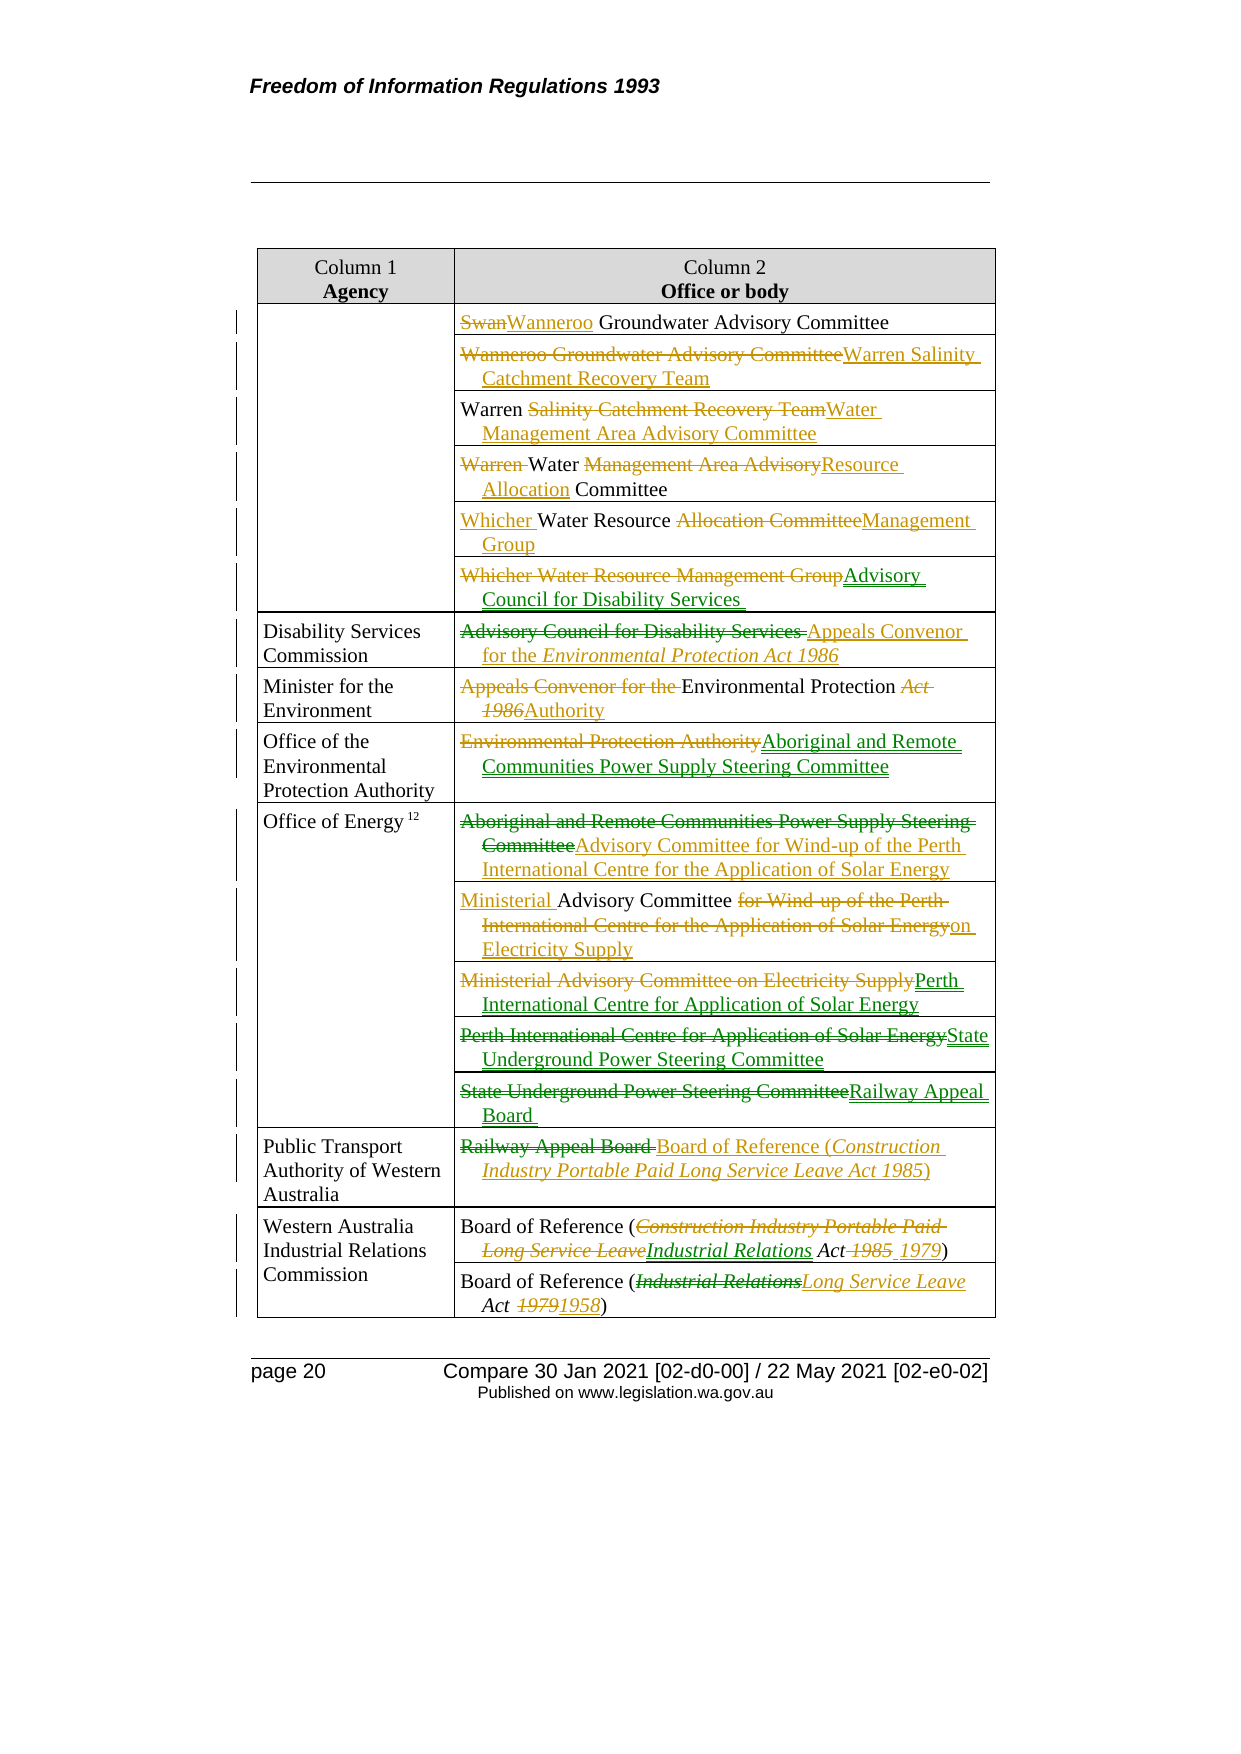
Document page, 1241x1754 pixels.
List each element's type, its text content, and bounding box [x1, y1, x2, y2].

table_cell Office of the Environmental Protection Authority [258, 723, 454, 802]
table_header Column 2 Office or body [455, 249, 995, 303]
table_cell [455, 723, 995, 802]
table_cell [455, 803, 995, 881]
table_cell Public Transport Authority of Western Australia [258, 1128, 454, 1206]
table_cell Water Committee [455, 446, 995, 501]
table_cell [455, 335, 995, 390]
table_cell Warren [455, 391, 995, 445]
table_cell [455, 1073, 995, 1127]
table_cell Disability Services Commission [258, 613, 454, 667]
table_cell Environmental Protection [455, 668, 995, 722]
table_cell [455, 613, 995, 667]
table_cell Board of Reference ( Act ) [455, 1263, 995, 1317]
table_cell Office of Energy 12 [258, 803, 454, 1127]
table_header Column 1 Agency [258, 249, 454, 303]
table_cell Western Australia Industrial Relations Commission [258, 1208, 454, 1317]
table_cell Groundwater Advisory Committee [455, 304, 995, 334]
table_cell Board of Reference ( Act) [455, 1208, 995, 1262]
table_cell [455, 962, 995, 1016]
table_cell [455, 1017, 995, 1071]
table_cell Minister for the Environment [258, 668, 454, 722]
table_cell Water Resource [455, 502, 995, 556]
table_cell [455, 557, 995, 611]
table_cell [455, 1128, 995, 1206]
table_cell Advisory Committee [455, 882, 995, 961]
